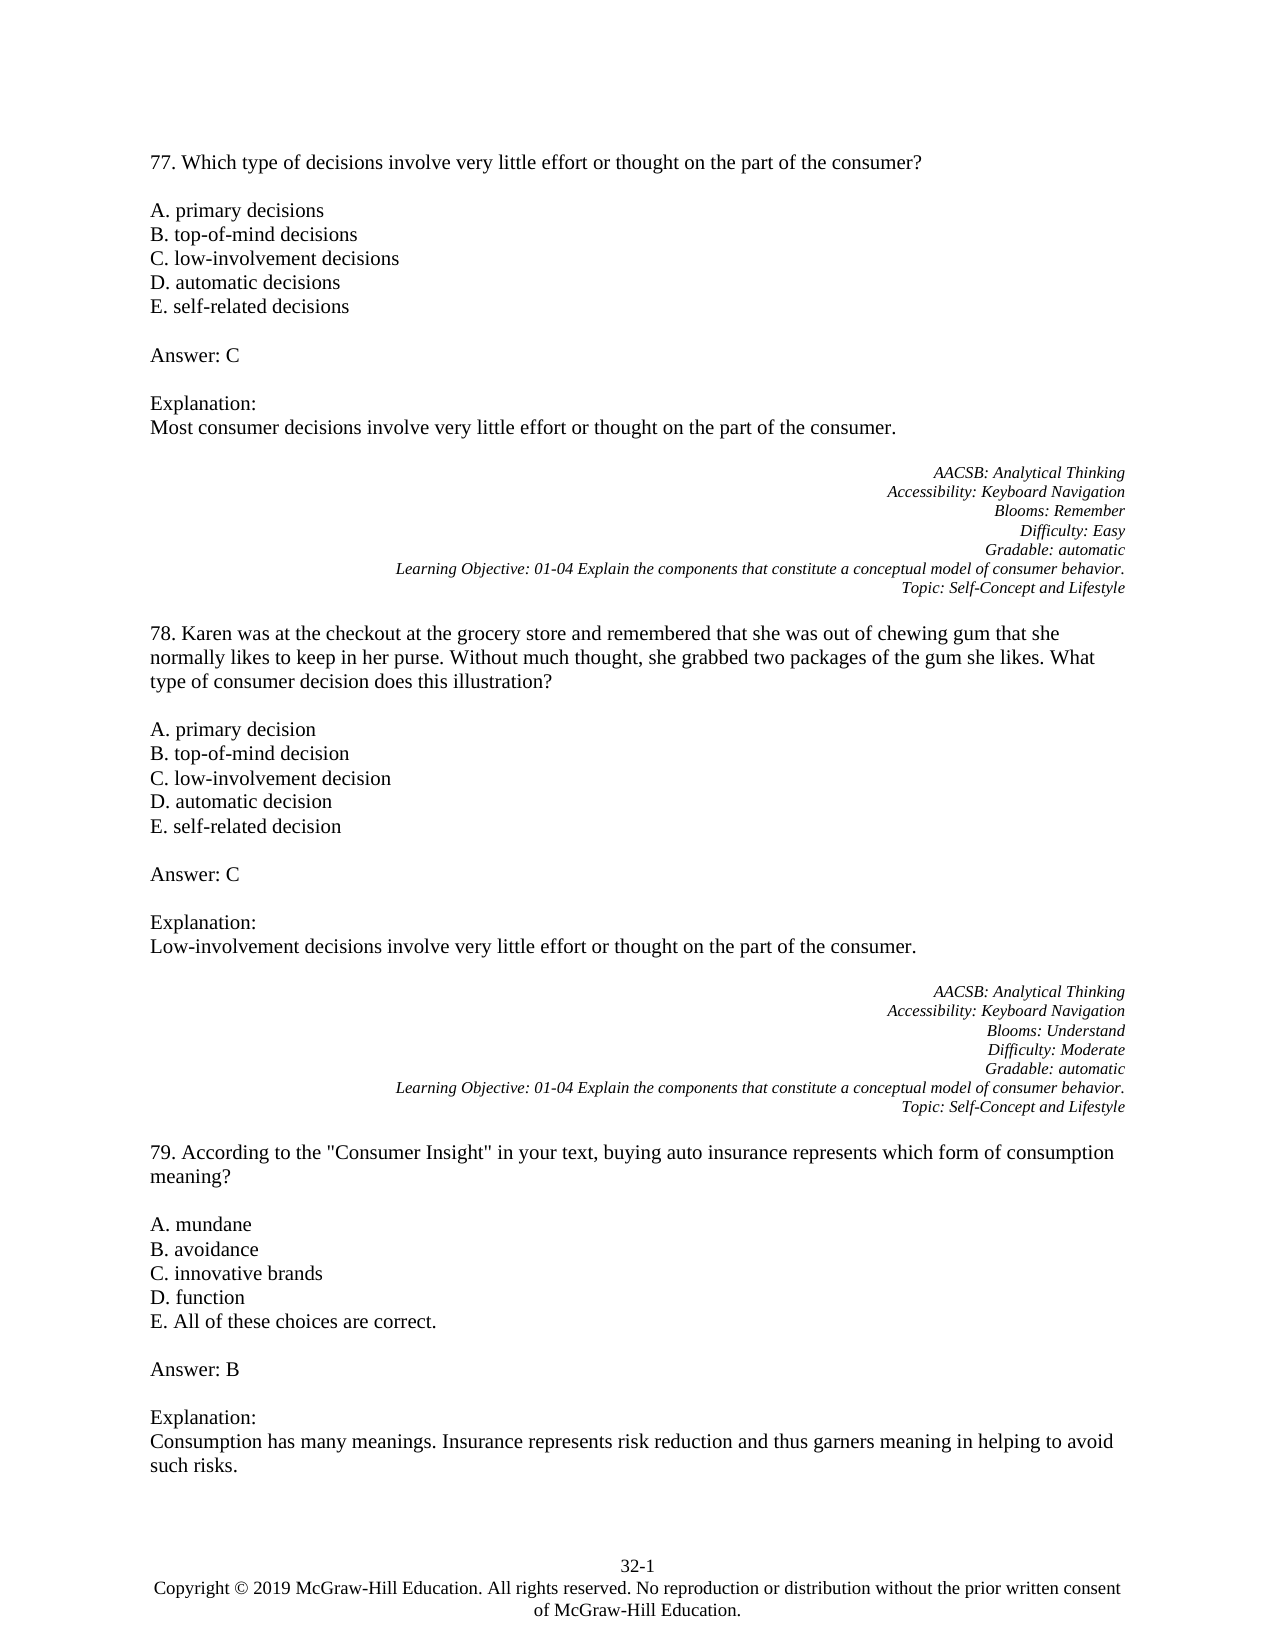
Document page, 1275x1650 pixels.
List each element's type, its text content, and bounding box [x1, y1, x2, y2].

text Low-involvement decisions involve very little effort or thought on the part of the consumer. [150, 934, 1125, 958]
text AACSB: Analytical Thinking Accessibility: Keyboard Navigation Blooms: Remember Difficulty: Easy Gradable: automatic Learning Objective: 01-04 Explain the components that constitute a conceptual model of consumer behavior. Topic: Self-Concept and Lifestyle [150, 463, 1125, 597]
text 79. According to the "Consumer Insight" in your text, buying auto insurance represents which form of consumption meaning? [150, 1140, 1125, 1188]
text Explanation: [150, 910, 1125, 934]
text A. primary decision [150, 717, 1125, 741]
text D. automatic decision [150, 789, 1125, 813]
text AACSB: Analytical Thinking Accessibility: Keyboard Navigation Blooms: Understand Difficulty: Moderate Gradable: automatic Learning Objective: 01-04 Explain the components that constitute a conceptual model of consumer behavior. Topic: Self-Concept and Lifestyle [150, 982, 1125, 1116]
text D. function [150, 1284, 1125, 1309]
text E. self-related decisions [150, 294, 1125, 318]
text E. All of these choices are correct. [150, 1309, 1125, 1333]
text C. low-involvement decisions [150, 246, 1125, 270]
text C. low-involvement decision [150, 765, 1125, 789]
text B. top-of-mind decision [150, 741, 1125, 765]
text B. avoidance [150, 1236, 1125, 1261]
text Answer: C [150, 862, 1125, 886]
text 77. Which type of decisions involve very little effort or thought on the part of the consumer? [150, 150, 1125, 174]
text A. mundane [150, 1212, 1125, 1236]
text B. top-of-mind decisions [150, 222, 1125, 246]
text Answer: B [150, 1357, 1125, 1381]
text Consumption has many meanings. Insurance represents risk reduction and thus garners meaning in helping to avoid such risks. [150, 1429, 1125, 1477]
text A. primary decisions [150, 198, 1125, 222]
text Answer: C [150, 342, 1125, 367]
text Most consumer decisions involve very little effort or thought on the part of the consumer. [150, 415, 1125, 439]
text C. innovative brands [150, 1261, 1125, 1284]
text Explanation: [150, 1405, 1125, 1429]
text E. self-related decision [150, 813, 1125, 838]
text D. automatic decisions [150, 270, 1125, 294]
text 78. Karen was at the checkout at the grocery store and remembered that she was out of chewing gum that she normally likes to keep in her purse. Without much thought, she grabbed two packages of the gum she likes. What type of consumer decision does this illustration? [150, 621, 1125, 693]
text Explanation: [150, 391, 1125, 415]
